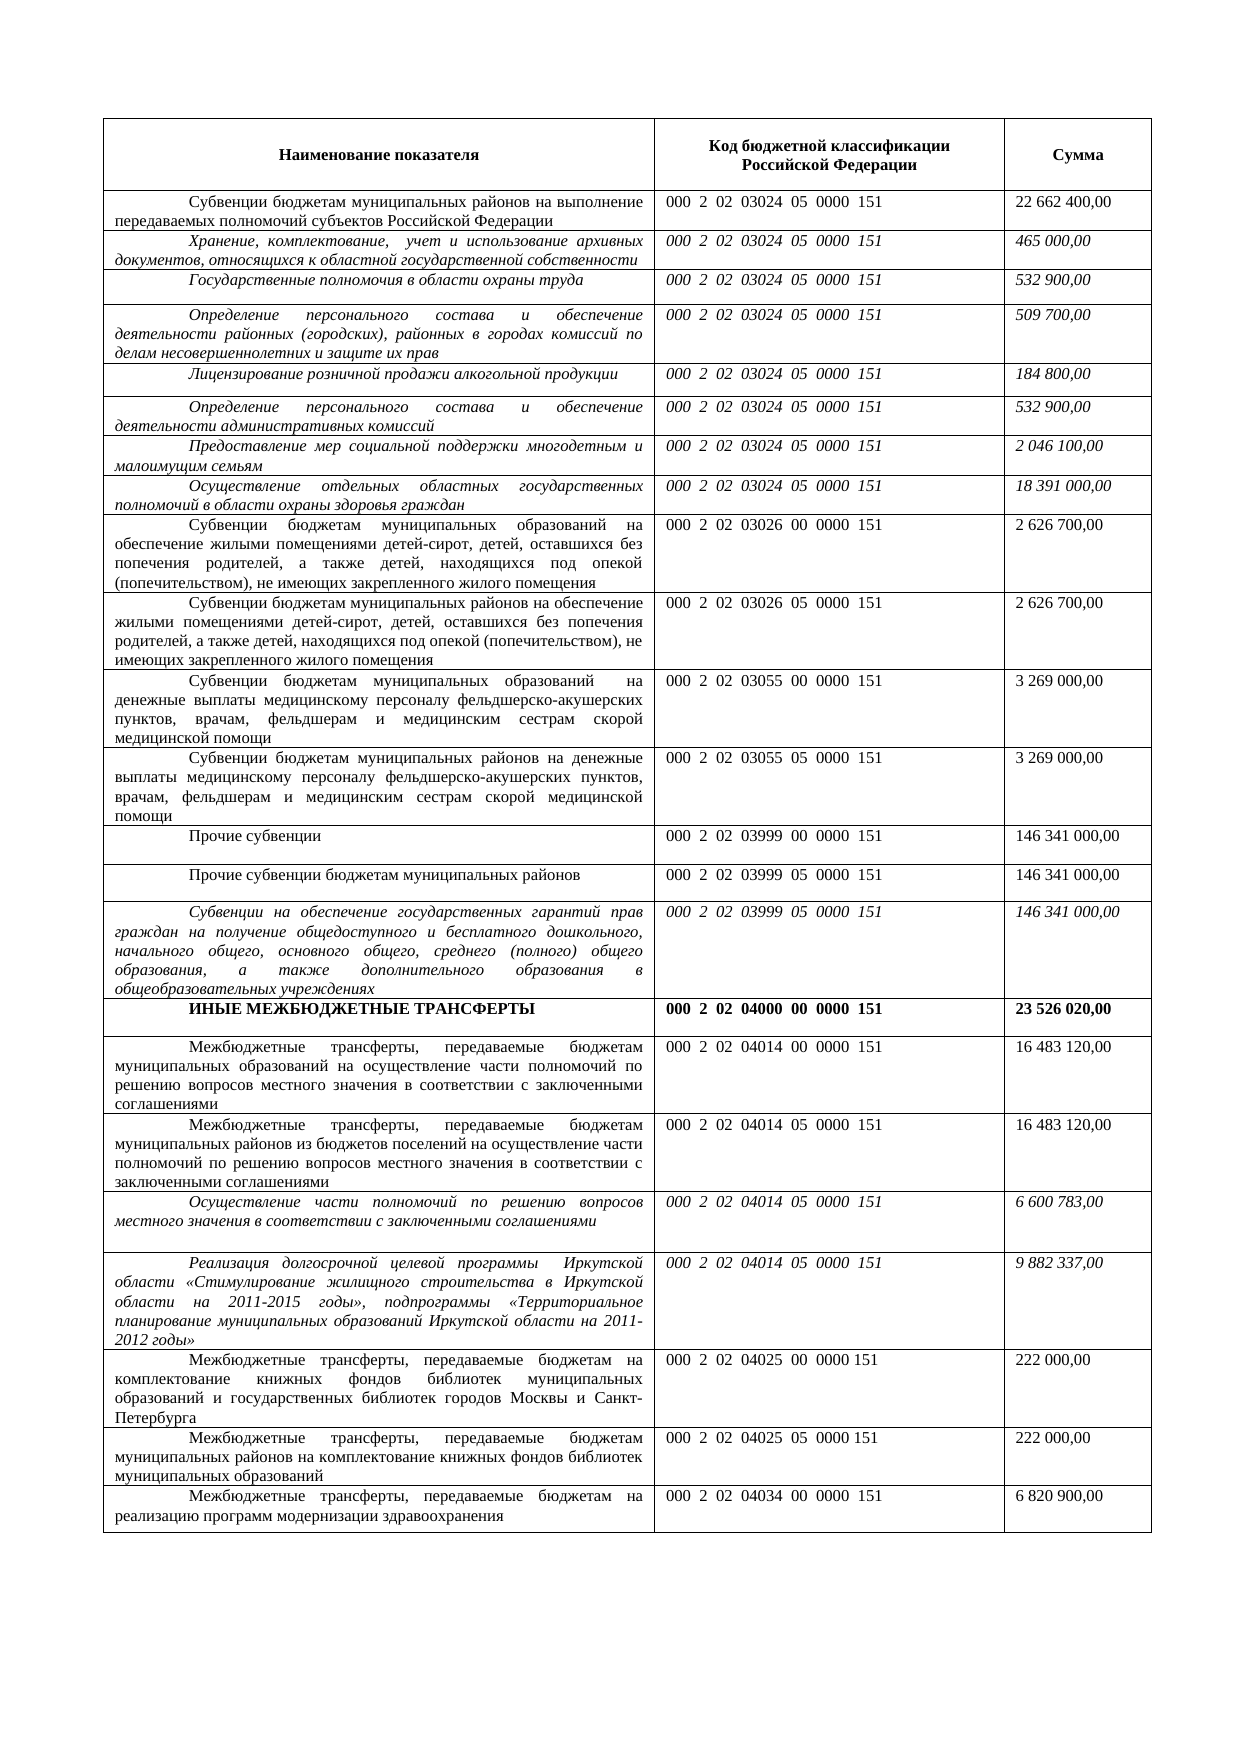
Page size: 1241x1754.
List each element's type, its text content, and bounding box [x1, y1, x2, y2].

table_cell Субвенции бюджетам муниципальных районов на обеспечение жилыми помещениями детей-сирот, детей, оставшихся без попечения родителей, а также детей, находящихся под опекой (попечительством), не имеющих закрепленного жилого помещения [104, 593, 654, 669]
table_cell 16 483 120,00 [1005, 1114, 1151, 1191]
table_cell 000 2 02 03024 05 0000 151 [655, 231, 1004, 269]
table_cell Определение персонального состава и обеспечение деятельности районных (городских), районных в городах комиссий по делам несовершеннолетних и защите их прав [104, 305, 654, 363]
table_cell Государственные полномочия в области охраны труда [104, 270, 654, 303]
table_cell Межбюджетные трансферты, передаваемые бюджетам муниципальных образований на осуществление части полномочий по решению вопросов местного значения в соответствии с заключенными соглашениями [104, 1037, 654, 1113]
table_cell 532 900,00 [1005, 270, 1151, 303]
table_cell Субвенции бюджетам муниципальных районов на денежные выплаты медицинскому персоналу фельдшерско-акушерских пунктов, врачам, фельдшерам и медицинским сестрам скорой медицинской помощи [104, 748, 654, 825]
table_cell 146 341 000,00 [1005, 865, 1151, 901]
table_cell Предоставление мер социальной поддержки многодетным и малоимущим семьям [104, 436, 654, 474]
table_cell 2 046 100,00 [1005, 436, 1151, 474]
table_cell 000 2 02 03024 05 0000 151 [655, 397, 1004, 435]
table_cell 000 2 02 03999 05 0000 151 [655, 865, 1004, 901]
table_header Сумма [1005, 119, 1151, 190]
table_cell Субвенции бюджетам муниципальных образований на денежные выплаты медицинскому персоналу фельдшерско-акушерских пунктов, врачам, фельдшерам и медицинским сестрам скорой медицинской помощи [104, 670, 654, 747]
table_cell Межбюджетные трансферты, передаваемые бюджетам муниципальных районов из бюджетов поселений на осуществление части полномочий по решению вопросов местного значения в соответствии с заключенными соглашениями [104, 1114, 654, 1191]
table_cell Лицензирование розничной продажи алкогольной продукции [104, 364, 654, 396]
table_cell Субвенции бюджетам муниципальных образований на обеспечение жилыми помещениями детей-сирот, детей, оставшихся без попечения родителей, а также детей, находящихся под опекой (попечительством), не имеющих закрепленного жилого помещения [104, 515, 654, 592]
table_cell 146 341 000,00 [1005, 902, 1151, 998]
table_cell Определение персонального состава и обеспечение деятельности административных комиссий [104, 397, 654, 435]
table_cell 000 2 02 04025 00 0000 151 [655, 1350, 1004, 1427]
table_cell 16 483 120,00 [1005, 1037, 1151, 1113]
table_cell 222 000,00 [1005, 1350, 1151, 1427]
table_cell 000 2 02 04014 00 0000 151 [655, 1037, 1004, 1113]
table_cell 000 2 02 03024 05 0000 151 [655, 270, 1004, 303]
table_cell Межбюджетные трансферты, передаваемые бюджетам муниципальных районов на комплектование книжных фондов библиотек муниципальных образований [104, 1428, 654, 1485]
table_cell Прочие субвенции бюджетам муниципальных районов [104, 865, 654, 901]
table_cell 2 626 700,00 [1005, 593, 1151, 669]
table_cell 000 2 02 03055 00 0000 151 [655, 670, 1004, 747]
table_cell 3 269 000,00 [1005, 670, 1151, 747]
table_cell Реализация долгосрочной целевой программы Иркутской области «Стимулирование жилищного строительства в Иркутской области на 2011-2015 годы», подпрограммы «Территориальное планирование муниципальных образований Иркутской области на 2011-2012 годы» [104, 1253, 654, 1349]
table_cell 000 2 02 03024 05 0000 151 [655, 191, 1004, 230]
table_cell 000 2 02 03024 05 0000 151 [655, 476, 1004, 514]
table_cell Прочие субвенции [104, 826, 654, 864]
table_header Код бюджетной классификации Российской Федерации [655, 119, 1004, 190]
table_cell Субвенции бюджетам муниципальных районов на выполнение передаваемых полномочий субъектов Российской Федерации [104, 191, 654, 230]
table_cell 000 2 02 03026 00 0000 151 [655, 515, 1004, 592]
table_cell 000 2 02 03999 05 0000 151 [655, 902, 1004, 998]
table_cell 000 2 02 04000 00 0000 151 [655, 999, 1004, 1036]
table_cell 000 2 02 04025 05 0000 151 [655, 1428, 1004, 1485]
table_cell 000 2 02 04014 05 0000 151 [655, 1253, 1004, 1349]
table_cell Осуществление части полномочий по решению вопросов местного значения в соответствии с заключенными соглашениями [104, 1192, 654, 1252]
table_cell 000 2 02 04014 05 0000 151 [655, 1192, 1004, 1252]
table_cell 184 800,00 [1005, 364, 1151, 396]
table_cell 3 269 000,00 [1005, 748, 1151, 825]
table_cell 000 2 02 03024 05 0000 151 [655, 305, 1004, 363]
table_cell 222 000,00 [1005, 1428, 1151, 1485]
table_cell Межбюджетные трансферты, передаваемые бюджетам на комплектование книжных фондов библиотек муниципальных образований и государственных библиотек городов Москвы и Санкт-Петербурга [104, 1350, 654, 1427]
table_cell 23 526 020,00 [1005, 999, 1151, 1036]
table_cell 000 2 02 04034 00 0000 151 [655, 1486, 1004, 1532]
table_cell ИНЫЕ МЕЖБЮДЖЕТНЫЕ ТРАНСФЕРТЫ [104, 999, 654, 1036]
table_cell Межбюджетные трансферты, передаваемые бюджетам на реализацию программ модернизации здравоохранения [104, 1486, 654, 1532]
table_cell 532 900,00 [1005, 397, 1151, 435]
table_cell Субвенции на обеспечение государственных гарантий прав граждан на получение общедоступного и бесплатного дошкольного, начального общего, основного общего, среднего (полного) общего образования, а также дополнительного образования в общеобразовательных учреждениях [104, 902, 654, 998]
table_cell Хранение, комплектование, учет и использование архивных документов, относящихся к областной государственной собственности [104, 231, 654, 269]
table_cell 18 391 000,00 [1005, 476, 1151, 514]
table_cell Осуществление отдельных областных государственных полномочий в области охраны здоровья граждан [104, 476, 654, 514]
table_cell 6 820 900,00 [1005, 1486, 1151, 1532]
table_cell 000 2 02 03055 05 0000 151 [655, 748, 1004, 825]
table_cell 9 882 337,00 [1005, 1253, 1151, 1349]
table_cell 6 600 783,00 [1005, 1192, 1151, 1252]
table_cell 465 000,00 [1005, 231, 1151, 269]
table_cell 509 700,00 [1005, 305, 1151, 363]
table_header Наименование показателя [104, 119, 654, 190]
table_cell 000 2 02 03024 05 0000 151 [655, 436, 1004, 474]
table_cell 2 626 700,00 [1005, 515, 1151, 592]
table_cell 000 2 02 04014 05 0000 151 [655, 1114, 1004, 1191]
table_cell 000 2 02 03024 05 0000 151 [655, 364, 1004, 396]
table_cell 000 2 02 03026 05 0000 151 [655, 593, 1004, 669]
table_cell 146 341 000,00 [1005, 826, 1151, 864]
table_cell 22 662 400,00 [1005, 191, 1151, 230]
table_cell 000 2 02 03999 00 0000 151 [655, 826, 1004, 864]
